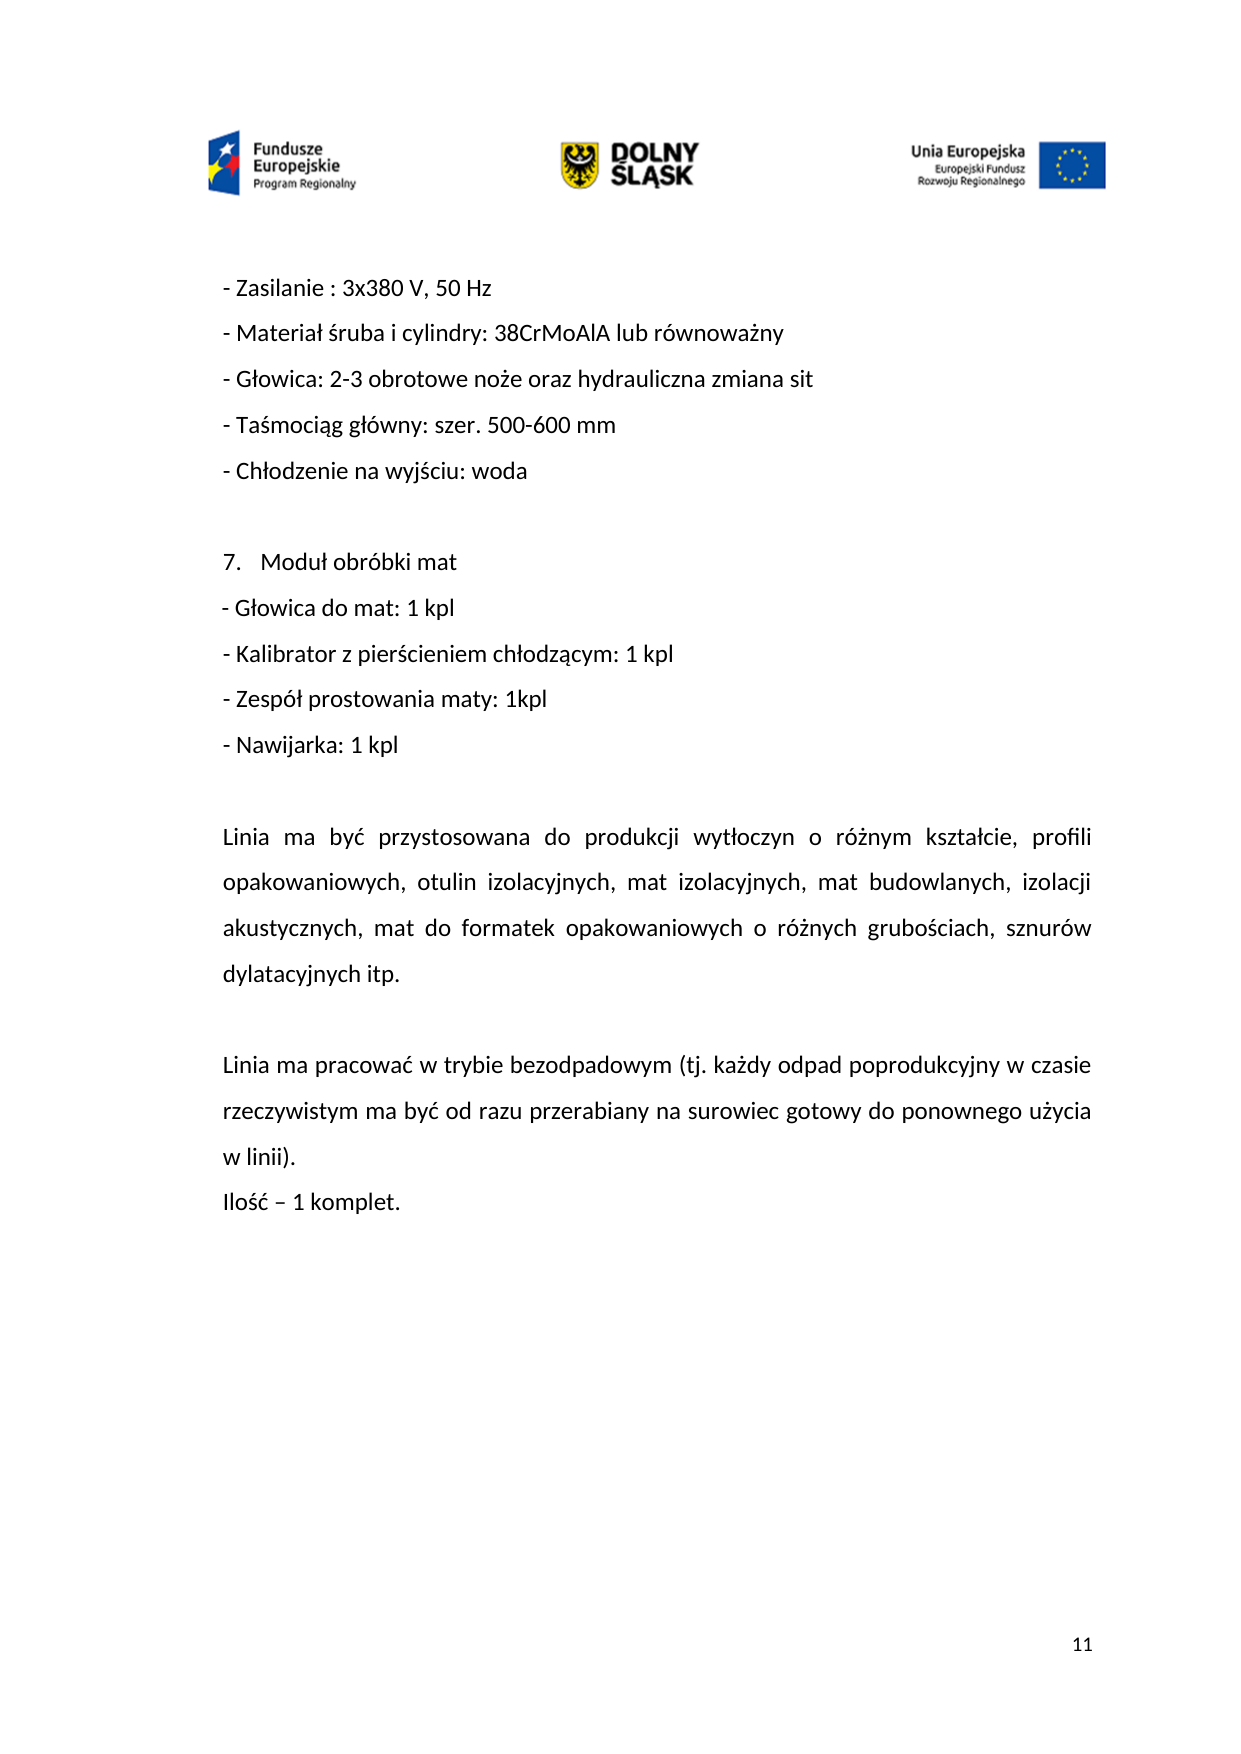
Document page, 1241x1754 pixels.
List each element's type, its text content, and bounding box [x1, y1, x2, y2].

list - Chłodzenie na wyjściu: woda [223, 455, 1093, 485]
list - Nawijarka: 1 kpl [223, 729, 1093, 760]
list - Zasilanie : 3x380 V, 50 Hz [223, 272, 1093, 302]
list - Głowica: 2-3 obrotowe noże oraz hydrauliczna zmiana sit [223, 363, 1093, 394]
list - Materiał śruba i cylindry: 38CrMoAlA lub równoważny [223, 318, 1093, 348]
list Linia ma być przystosowana do produkcji wytłoczyn o różnym kształcie, profili opakowaniowych, otulin izolacyjnych, mat izolacyjnych, mat budowlanych, izolacji akustycznych, mat do formatek opakowaniowych o różnych grubościach, sznurów dylatacyjnych itp. [223, 821, 1093, 988]
list - Kalibrator z pierścieniem chłodzącym: 1 kpl [223, 638, 1093, 668]
text - Głowica do mat: 1 kpl [148, 592, 1093, 622]
list Moduł obróbki mat [223, 546, 1093, 577]
picture [147, 73, 1166, 248]
list Linia ma pracować w trybie bezodpadowym (tj. każdy odpad poprodukcyjny w czasie rzeczywistym ma być od razu przerabiany na surowiec gotowy do ponownego użycia w linii). [223, 1049, 1093, 1171]
list - Zespół prostowania maty: 1kpl [223, 683, 1093, 714]
list - Taśmociąg główny: szer. 500-600 mm [223, 409, 1093, 439]
list Ilość – 1 komplet. [223, 1186, 1093, 1217]
